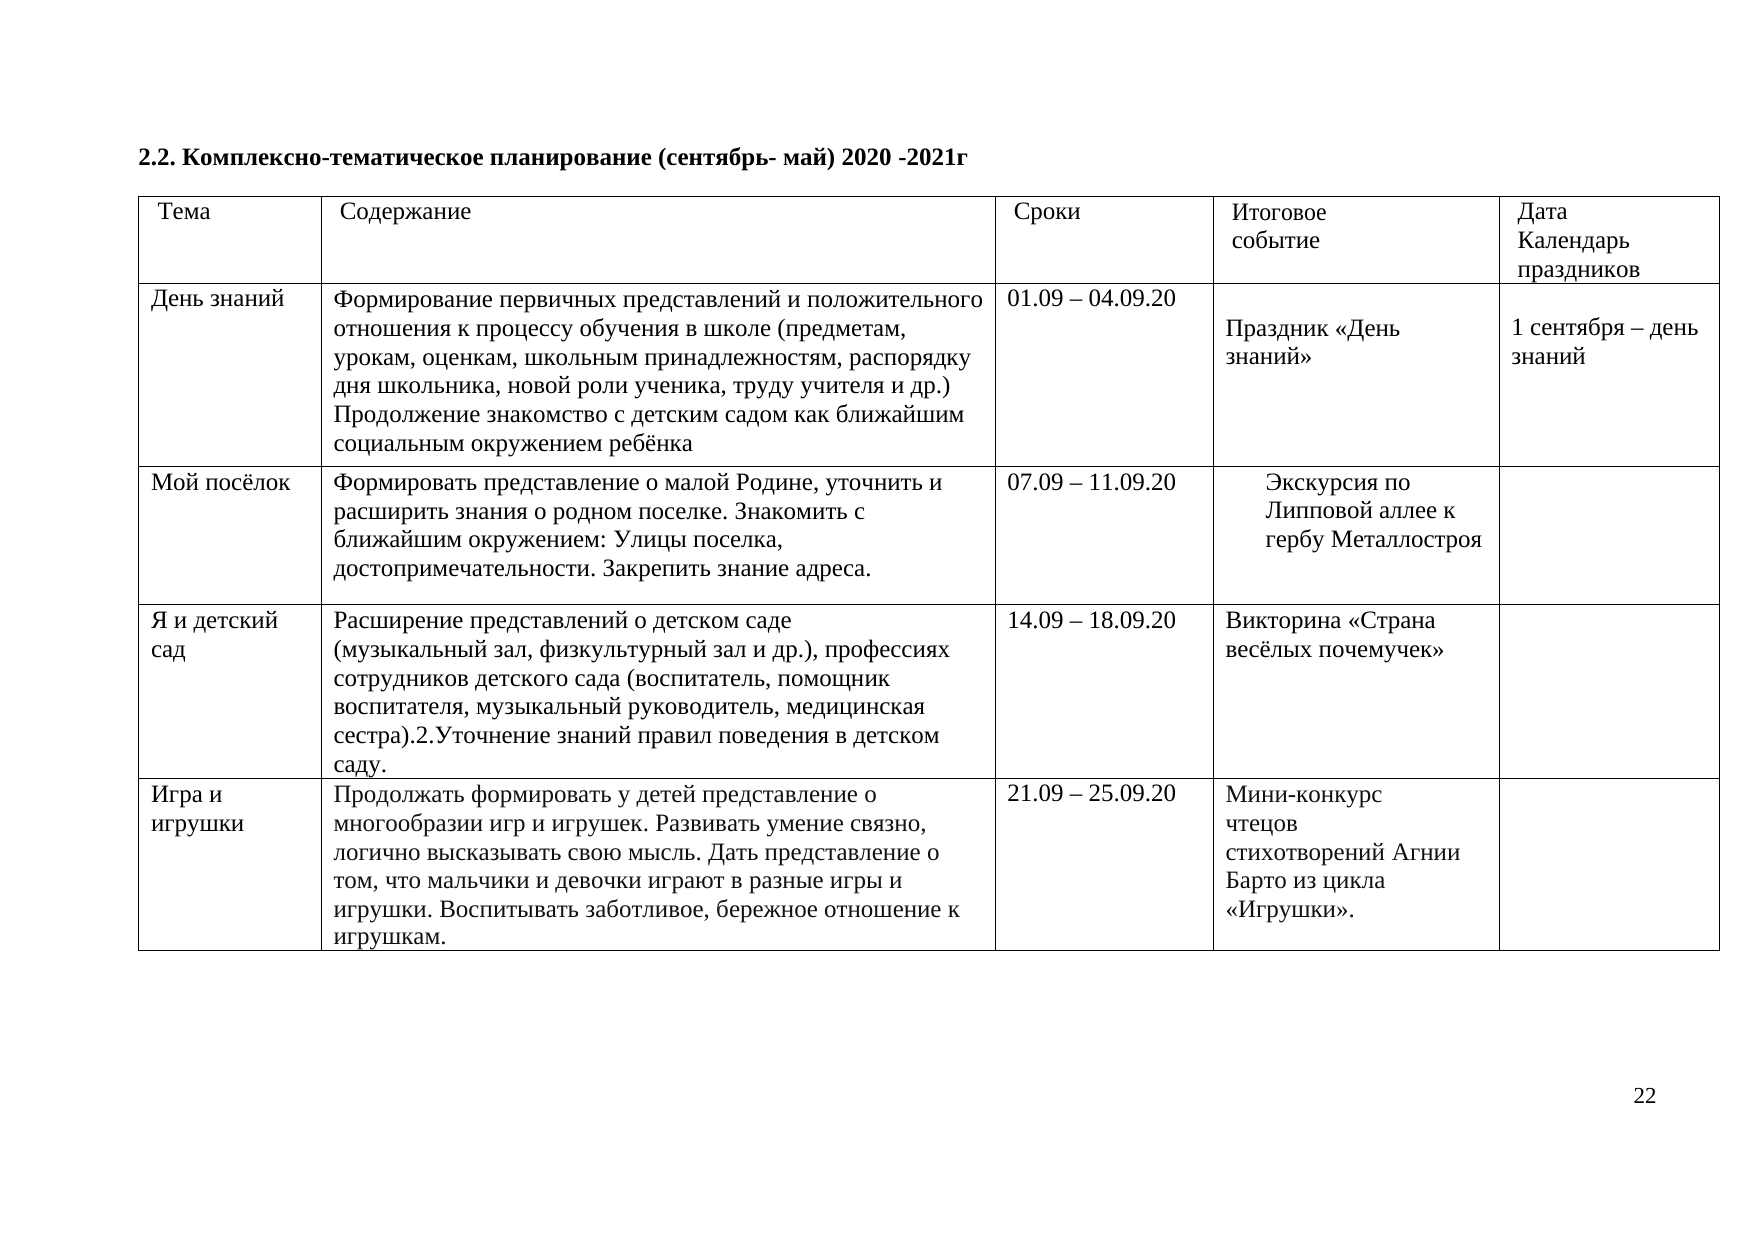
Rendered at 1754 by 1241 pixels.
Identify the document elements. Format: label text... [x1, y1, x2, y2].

table_cell Я и детский сад [139, 605, 321, 778]
table_cell Расширение представлений о детском саде (музыкальный зал, физкультурный зал и др.), профессиях сотрудников детского сада (воспитатель, помощник воспитателя, музыкальный руководитель, медицинская сестра).2.Уточнение знаний правил поведения в детском саду. [322, 605, 995, 778]
table_cell 1 сентября – день знаний [1500, 284, 1719, 466]
table_cell 14.09 – 18.09.20 [996, 605, 1213, 778]
table_header Итоговое событие [1214, 197, 1499, 283]
table_cell 21.09 – 25.09.20 [996, 779, 1213, 950]
table_cell Экскурсия по Липповой аллее к гербу Металлостроя [1214, 467, 1499, 604]
table_cell День знаний [139, 284, 321, 466]
table_header Дата Календарь праздников [1500, 197, 1719, 283]
table_header Сроки [996, 197, 1213, 283]
table_cell 01.09 – 04.09.20 [996, 284, 1213, 466]
subtitle Комплексно-тематическое планирование (сентябрь- май) 2020 -2021г [138, 142, 1656, 170]
table_cell Мини-конкурс чтецов стихотворений Агнии Барто из цикла «Игрушки». [1214, 779, 1499, 950]
table_header Содержание [322, 197, 995, 283]
table_cell [1500, 467, 1719, 604]
table_cell Праздник «День знаний» [1214, 284, 1499, 466]
table_cell Продолжать формировать у детей представление о многообразии игр и игрушек. Развивать умение связно, логично высказывать свою мысль. Дать представление о том, что мальчики и девочки играют в разные игры и игрушки. Воспитывать заботливое, бережное отношение к игрушкам. [322, 779, 995, 950]
table_cell [1500, 605, 1719, 778]
table_cell [1500, 779, 1719, 950]
table_cell Викторина «Страна весёлых почемучек» [1214, 605, 1499, 778]
table_cell Мой посёлок [139, 467, 321, 604]
table_cell Формировать представление о малой Родине, уточнить и расширить знания о родном поселке. Знакомить с ближайшим окружением: Улицы поселка, достопримечательности. Закрепить знание адреса. [322, 467, 995, 604]
table_cell Формирование первичных представлений и положительного отношения к процессу обучения в школе (предметам, урокам, оценкам, школьным принадлежностям, распорядку дня школьника, новой роли ученика, труду учителя и др.) Продолжение знакомство с детским садом как ближайшим социальным окружением ребёнка [322, 284, 995, 466]
table_header Тема [139, 197, 321, 283]
table_cell Игра и игрушки [139, 779, 321, 950]
table_cell 07.09 – 11.09.20 [996, 467, 1213, 604]
